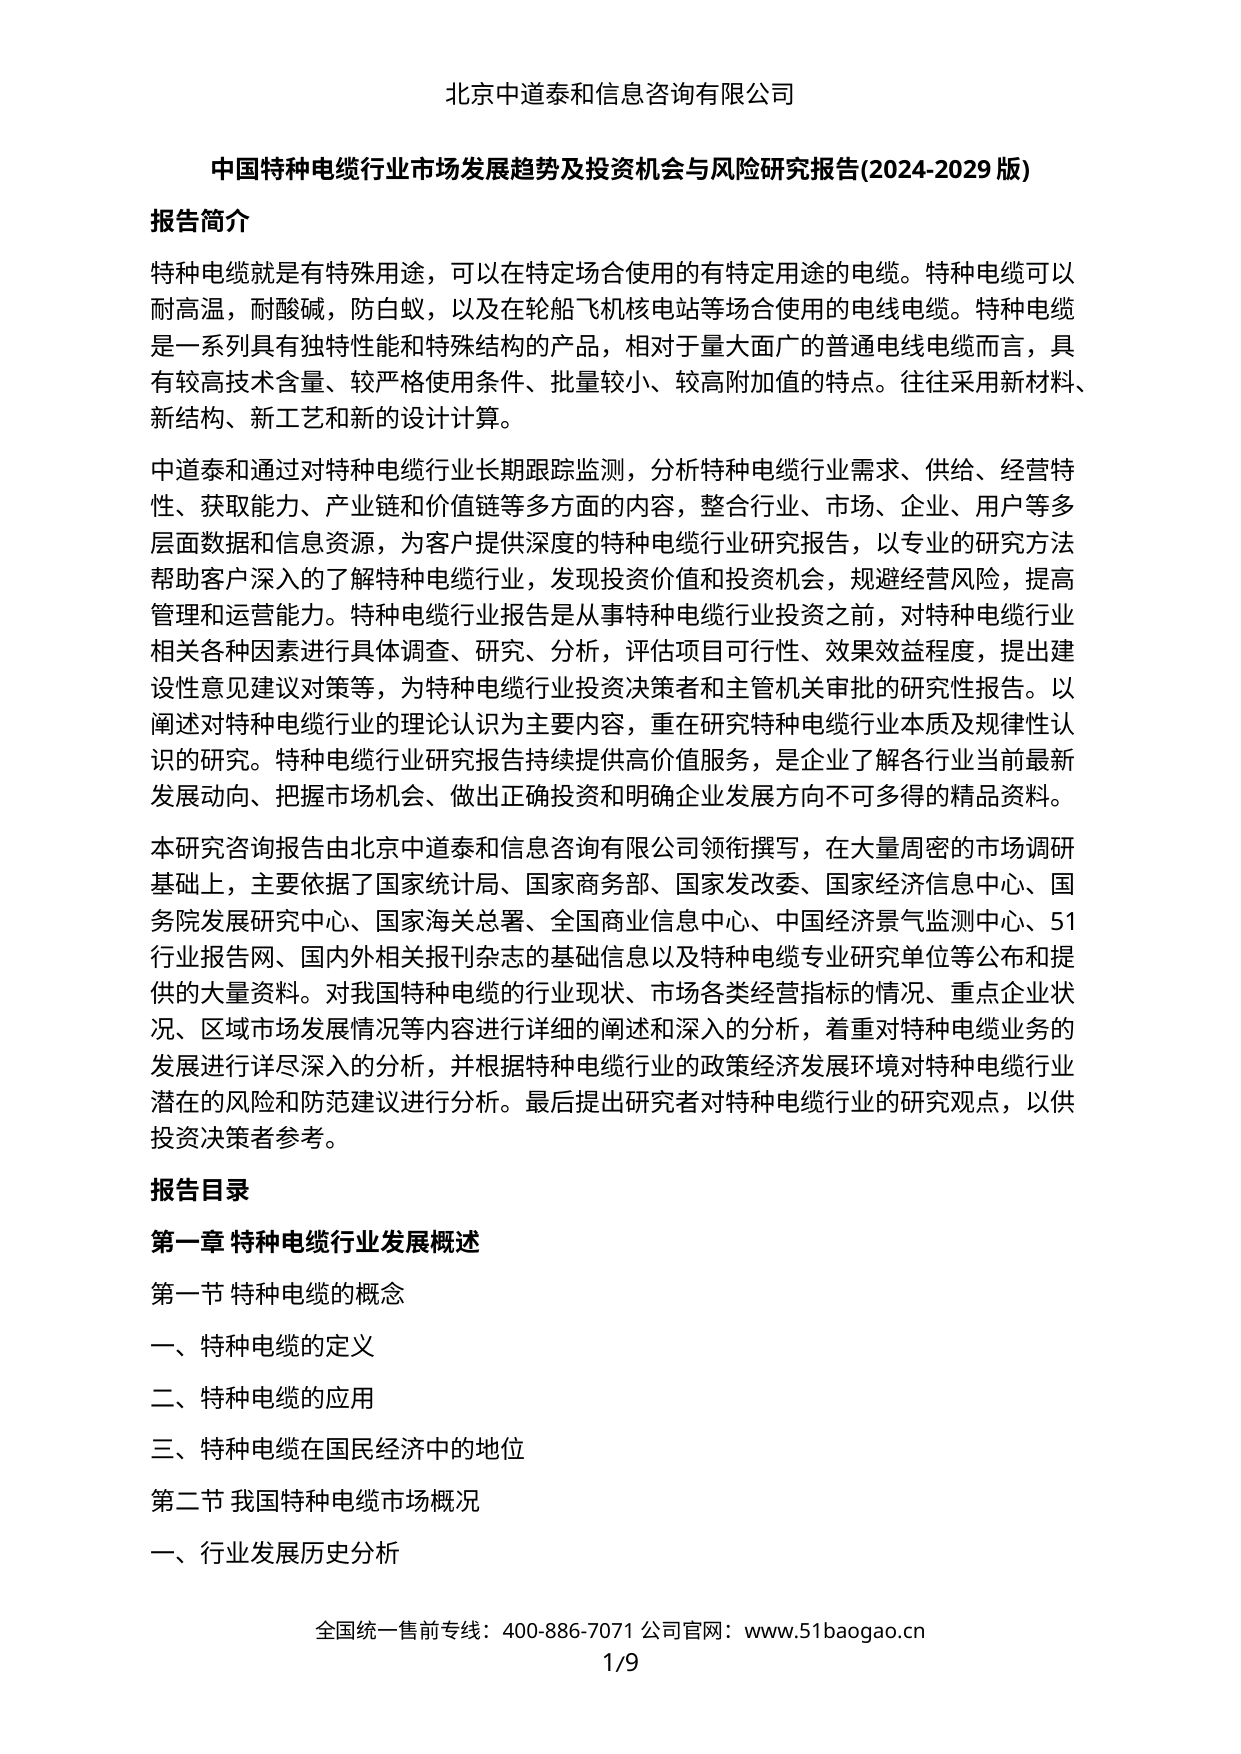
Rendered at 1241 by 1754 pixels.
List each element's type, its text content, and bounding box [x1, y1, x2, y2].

text 本研究咨询报告由北京中道泰和信息咨询有限公司领衔撰写，在大量周密的市场调研基础上，主要依据了国家统计局、国家商务部、国家发改委、国家经济信息中心、国务院发展研究中心、国家海关总署、全国商业信息中心、中国经济景气监测中心、51行业报告网、国内外相关报刊杂志的基础信息以及特种电缆专业研究单位等公布和提供的大量资料。对我国特种电缆的行业现状、市场各类经营指标的情况、重点企业状况、区域市场发展情况等内容进行详细的阐述和深入的分析，着重对特种电缆业务的发展进行详尽深入的分析，并根据特种电缆行业的政策经济发展环境对特种电缆行业潜在的风险和防范建议进行分析。最后提出研究者对特种电缆行业的研究观点，以供投资决策者参考。 [150, 829, 1090, 1155]
text 二、特种电缆的应用 [150, 1378, 1090, 1414]
text 中道泰和通过对特种电缆行业长期跟踪监测，分析特种电缆行业需求、供给、经营特性、获取能力、产业链和价值链等多方面的内容，整合行业、市场、企业、用户等多层面数据和信息资源，为客户提供深度的特种电缆行业研究报告，以专业的研究方法帮助客户深入的了解特种电缆行业，发现投资价值和投资机会，规避经营风险，提高管理和运营能力。特种电缆行业报告是从事特种电缆行业投资之前，对特种电缆行业相关各种因素进行具体调查、研究、分析，评估项目可行性、效果效益程度，提出建设性意见建议对策等，为特种电缆行业投资决策者和主管机关审批的研究性报告。以阐述对特种电缆行业的理论认识为主要内容，重在研究特种电缆行业本质及规律性认识的研究。特种电缆行业研究报告持续提供高价值服务，是企业了解各行业当前最新发展动向、把握市场机会、做出正确投资和明确企业发展方向不可多得的精品资料。 [150, 451, 1090, 813]
text 中国特种电缆行业市场发展趋势及投资机会与风险研究报告(2024-2029版) [150, 150, 1090, 186]
text 第一节 特种电缆的概念 [150, 1274, 1090, 1311]
text 第二节 我国特种电缆市场概况 [150, 1482, 1090, 1518]
text 特种电缆就是有特殊用途，可以在特定场合使用的有特定用途的电缆。特种电缆可以耐高温，耐酸碱，防白蚁，以及在轮船飞机核电站等场合使用的电线电缆。特种电缆是一系列具有独特性能和特殊结构的产品，相对于量大面广的普通电线电缆而言，具有较高技术含量、较严格使用条件、批量较小、较高附加值的特点。往往采用新材料、新结构、新工艺和新的设计计算。 [150, 254, 1090, 435]
text 报告简介 [150, 202, 1090, 238]
text 一、行业发展历史分析 [150, 1534, 1090, 1570]
text 报告目录 [150, 1171, 1090, 1207]
text 三、特种电缆在国民经济中的地位 [150, 1430, 1090, 1466]
text 第一章 特种电缆行业发展概述 [150, 1222, 1090, 1259]
text 一、特种电缆的定义 [150, 1326, 1090, 1362]
